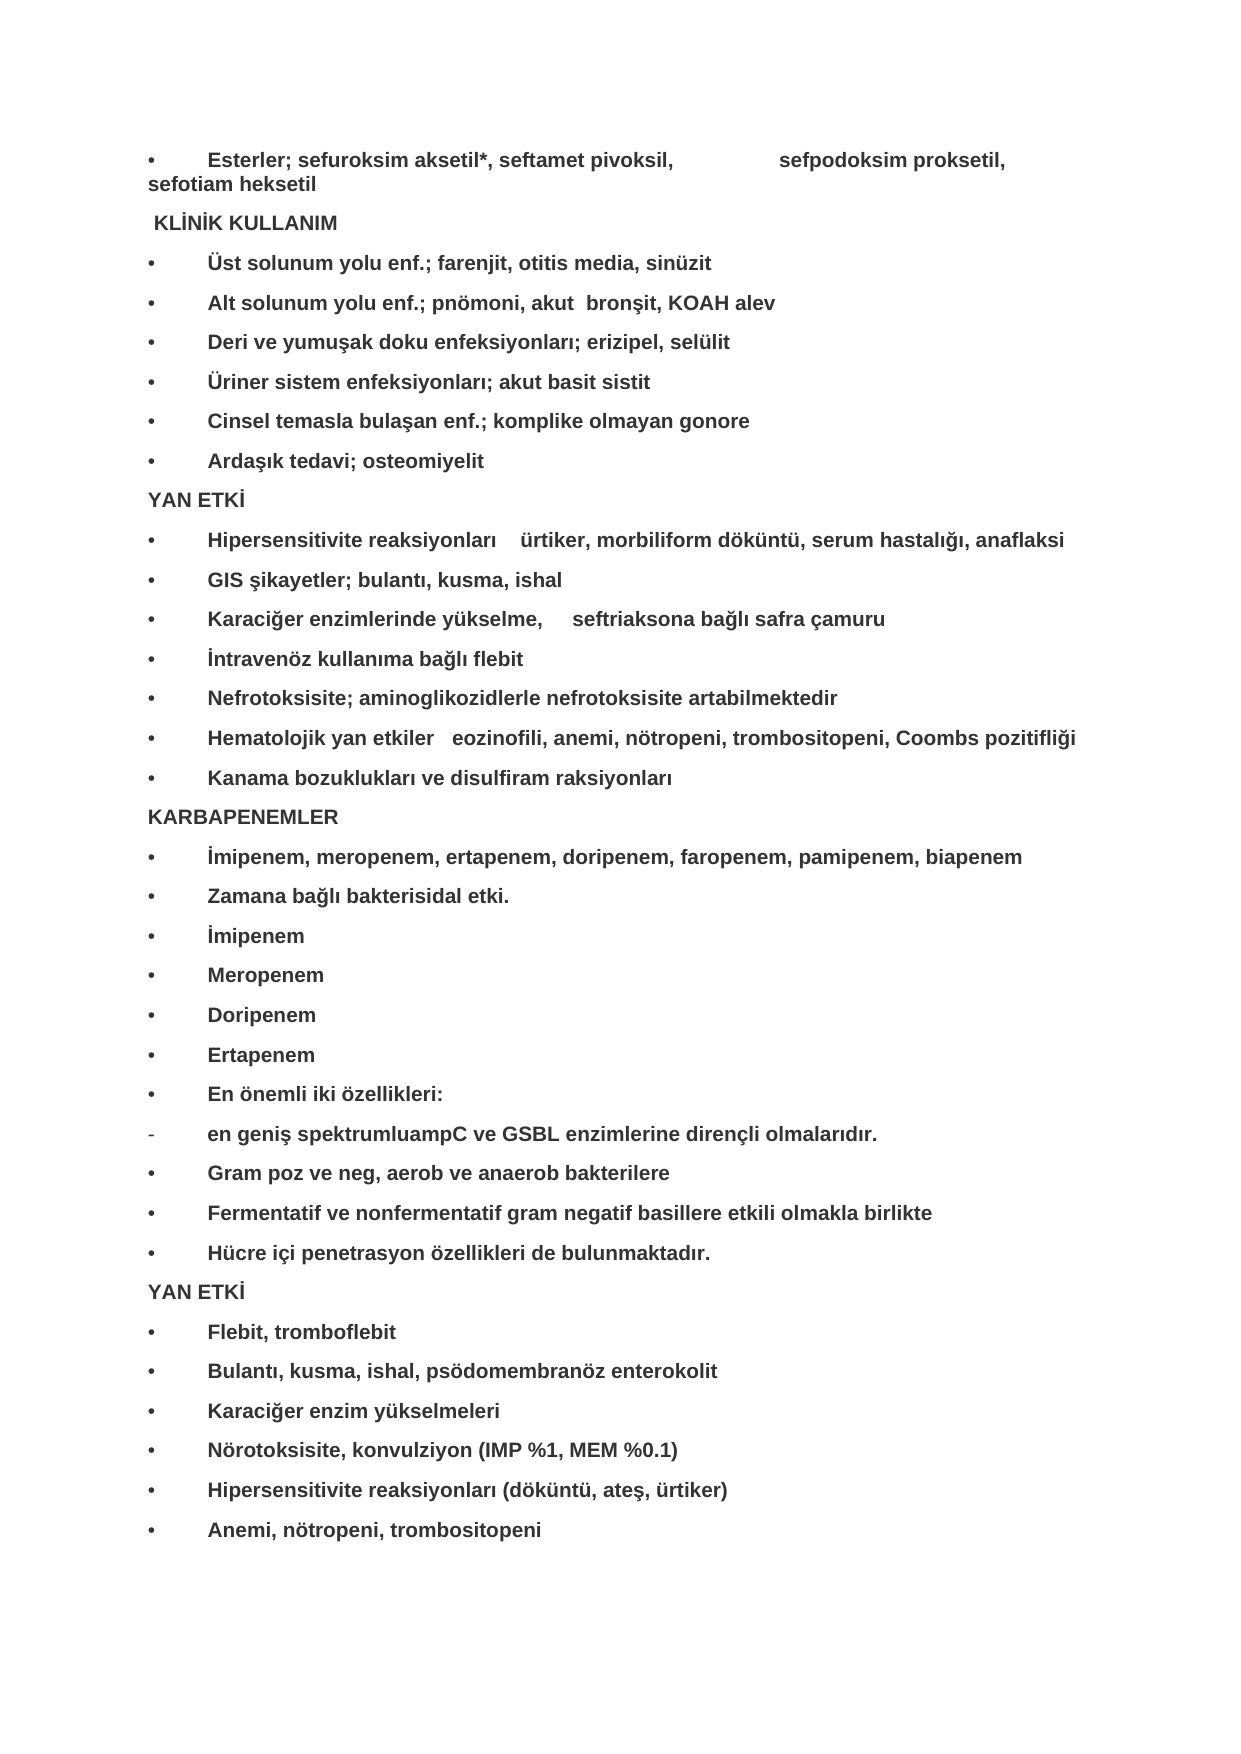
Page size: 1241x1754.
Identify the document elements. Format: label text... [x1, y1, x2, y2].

text KLİNİK KULLANIM [148, 211, 1093, 235]
text • Alt solunum yolu enf.; pnömoni, akut bronşit, KOAH alev [148, 290, 1093, 314]
text • Deri ve yumuşak doku enfeksiyonları; erizipel, selülit [148, 330, 1093, 354]
text • Karaciğer enzim yükselmeleri [148, 1399, 1093, 1423]
text • Hipersensitivite reaksiyonları (döküntü, ateş, ürtiker) [148, 1478, 1093, 1502]
text • Hipersensitivite reaksiyonları ürtiker, morbiliform döküntü, serum hastalığı, anaflaksi [148, 528, 1093, 552]
text • Hücre içi penetrasyon özellikleri de bulunmaktadır. [148, 1240, 1093, 1264]
text KARBAPENEMLER [148, 805, 1093, 829]
text • Flebit, tromboflebit [148, 1319, 1093, 1343]
text • Zamana bağlı bakterisidal etki. [148, 884, 1093, 908]
text • Doripenem [148, 1003, 1093, 1027]
text • Gram poz ve neg, aerob ve anaerob bakterilere [148, 1161, 1093, 1185]
text • İntravenöz kullanıma bağlı flebit [148, 647, 1093, 671]
text • En önemli iki özellikleri: [148, 1082, 1093, 1106]
text • Üst solunum yolu enf.; farenjit, otitis media, sinüzit [148, 251, 1093, 275]
text • İmipenem, meropenem, ertapenem, doripenem, faropenem, pamipenem, biapenem [148, 844, 1093, 868]
text • Nefrotoksisite; aminoglikozidlerle nefrotoksisite artabilmektedir [148, 686, 1093, 710]
text • Kanama bozuklukları ve disulfiram raksiyonları [148, 765, 1093, 789]
text • İmipenem [148, 924, 1093, 948]
text - en geniş spektrumluampC ve GSBL enzimlerine dirençli olmalarıdır. [148, 1122, 1093, 1146]
text • Hematolojik yan etkiler eozinofili, anemi, nötropeni, trombositopeni, Coombs pozitifliği [148, 726, 1093, 750]
text • GIS şikayetler; bulantı, kusma, ishal [148, 567, 1093, 591]
text • Cinsel temasla bulaşan enf.; komplike olmayan gonore [148, 409, 1093, 433]
text YAN ETKİ [148, 488, 1093, 512]
text YAN ETKİ [148, 1280, 1093, 1304]
text • Karaciğer enzimlerinde yükselme, seftriaksona bağlı safra çamuru [148, 607, 1093, 631]
text • Esterler; sefuroksim aksetil*, seftamet pivoksil, sefpodoksim proksetil, sefotiam heksetil [148, 148, 1093, 196]
text • Bulantı, kusma, ishal, psödomembranöz enterokolit [148, 1359, 1093, 1383]
text • Nörotoksisite, konvulziyon (IMP %1, MEM %0.1) [148, 1438, 1093, 1462]
text • Ertapenem [148, 1042, 1093, 1066]
text • Meropenem [148, 963, 1093, 987]
text • Anemi, nötropeni, trombositopeni [148, 1517, 1093, 1541]
text • Üriner sistem enfeksiyonları; akut basit sistit [148, 369, 1093, 393]
text • Ardaşık tedavi; osteomiyelit [148, 449, 1093, 473]
text • Fermentatif ve nonfermentatif gram negatif basillere etkili olmakla birlikte [148, 1201, 1093, 1225]
